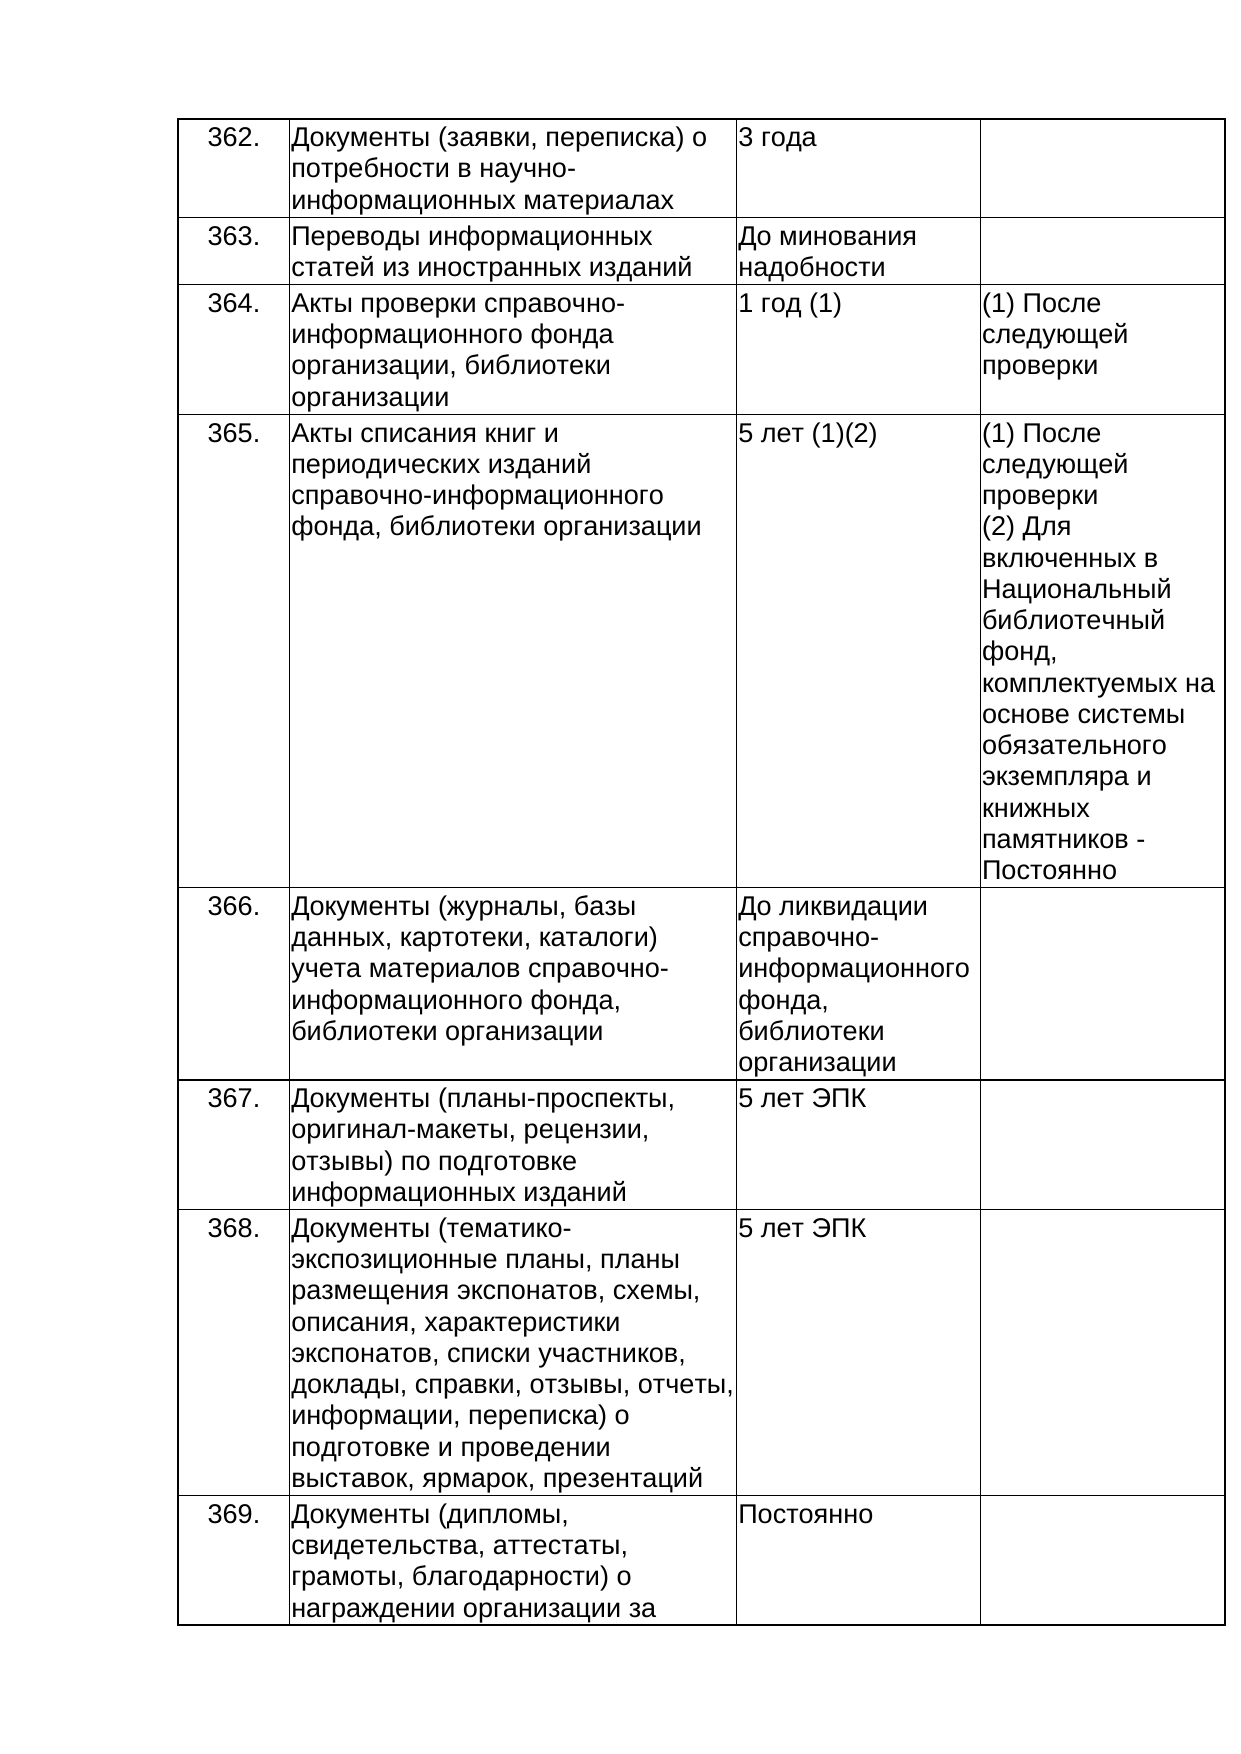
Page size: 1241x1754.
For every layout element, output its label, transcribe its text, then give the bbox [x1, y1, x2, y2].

table_cell [981, 120, 1224, 217]
table_cell 364. [179, 285, 289, 413]
table_cell Документы (планы-проспекты, оригинал-макеты, рецензии, отзывы) по подготовке информационных изданий [290, 1081, 736, 1209]
table_cell 3 года [737, 120, 980, 217]
table_cell 362. [179, 120, 289, 217]
table_cell До ликвидации справочно-информационного фонда, библиотеки организации [737, 888, 980, 1079]
table_cell Постоянно [737, 1496, 980, 1624]
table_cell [290, 1496, 736, 1624]
table_cell 1 год (1) [737, 285, 980, 413]
table_cell (1) После следующей проверки (2) Для включенных в Национальный библиотечный фонд, комплектуемых на основе системы обязательного экземпляра и книжных памятников - Постоянно [981, 415, 1224, 887]
table_cell 5 лет (1)(2) [737, 415, 980, 887]
table_cell 5 лет ЭПК [737, 1210, 980, 1495]
table_cell [981, 888, 1224, 1079]
table_cell 368. [179, 1210, 289, 1495]
table_cell 365. [179, 415, 289, 887]
table_cell [981, 1496, 1224, 1624]
table_cell 367. [179, 1081, 289, 1209]
table_cell Документы (заявки, переписка) о потребности в научно-информационных материалах [290, 120, 736, 217]
table_cell До минования надобности [737, 218, 980, 284]
table_cell (1) После следующей проверки [981, 285, 1224, 413]
table_cell 5 лет ЭПК [737, 1081, 980, 1209]
table_cell Акты списания книг и периодических изданий справочно-информационного фонда, библиотеки организации [290, 415, 736, 887]
table_cell Документы (журналы, базы данных, картотеки, каталоги) учета материалов справочно-информационного фонда, библиотеки организации [290, 888, 736, 1079]
table_cell [981, 1210, 1224, 1495]
table_cell 366. [179, 888, 289, 1079]
table_cell 369. [179, 1496, 289, 1624]
table_cell 363. [179, 218, 289, 284]
table_cell Акты проверки справочно-информационного фонда организации, библиотеки организации [290, 285, 736, 413]
table_cell Переводы информационных статей из иностранных изданий [290, 218, 736, 284]
table_cell [981, 218, 1224, 284]
table_cell Документы (тематико-экспозиционные планы, планы размещения экспонатов, схемы, описания, характеристики экспонатов, списки участников, доклады, справки, отзывы, отчеты, информации, переписка) о подготовке и проведении выставок, ярмарок, презентаций [290, 1210, 736, 1495]
table_cell [981, 1081, 1224, 1209]
